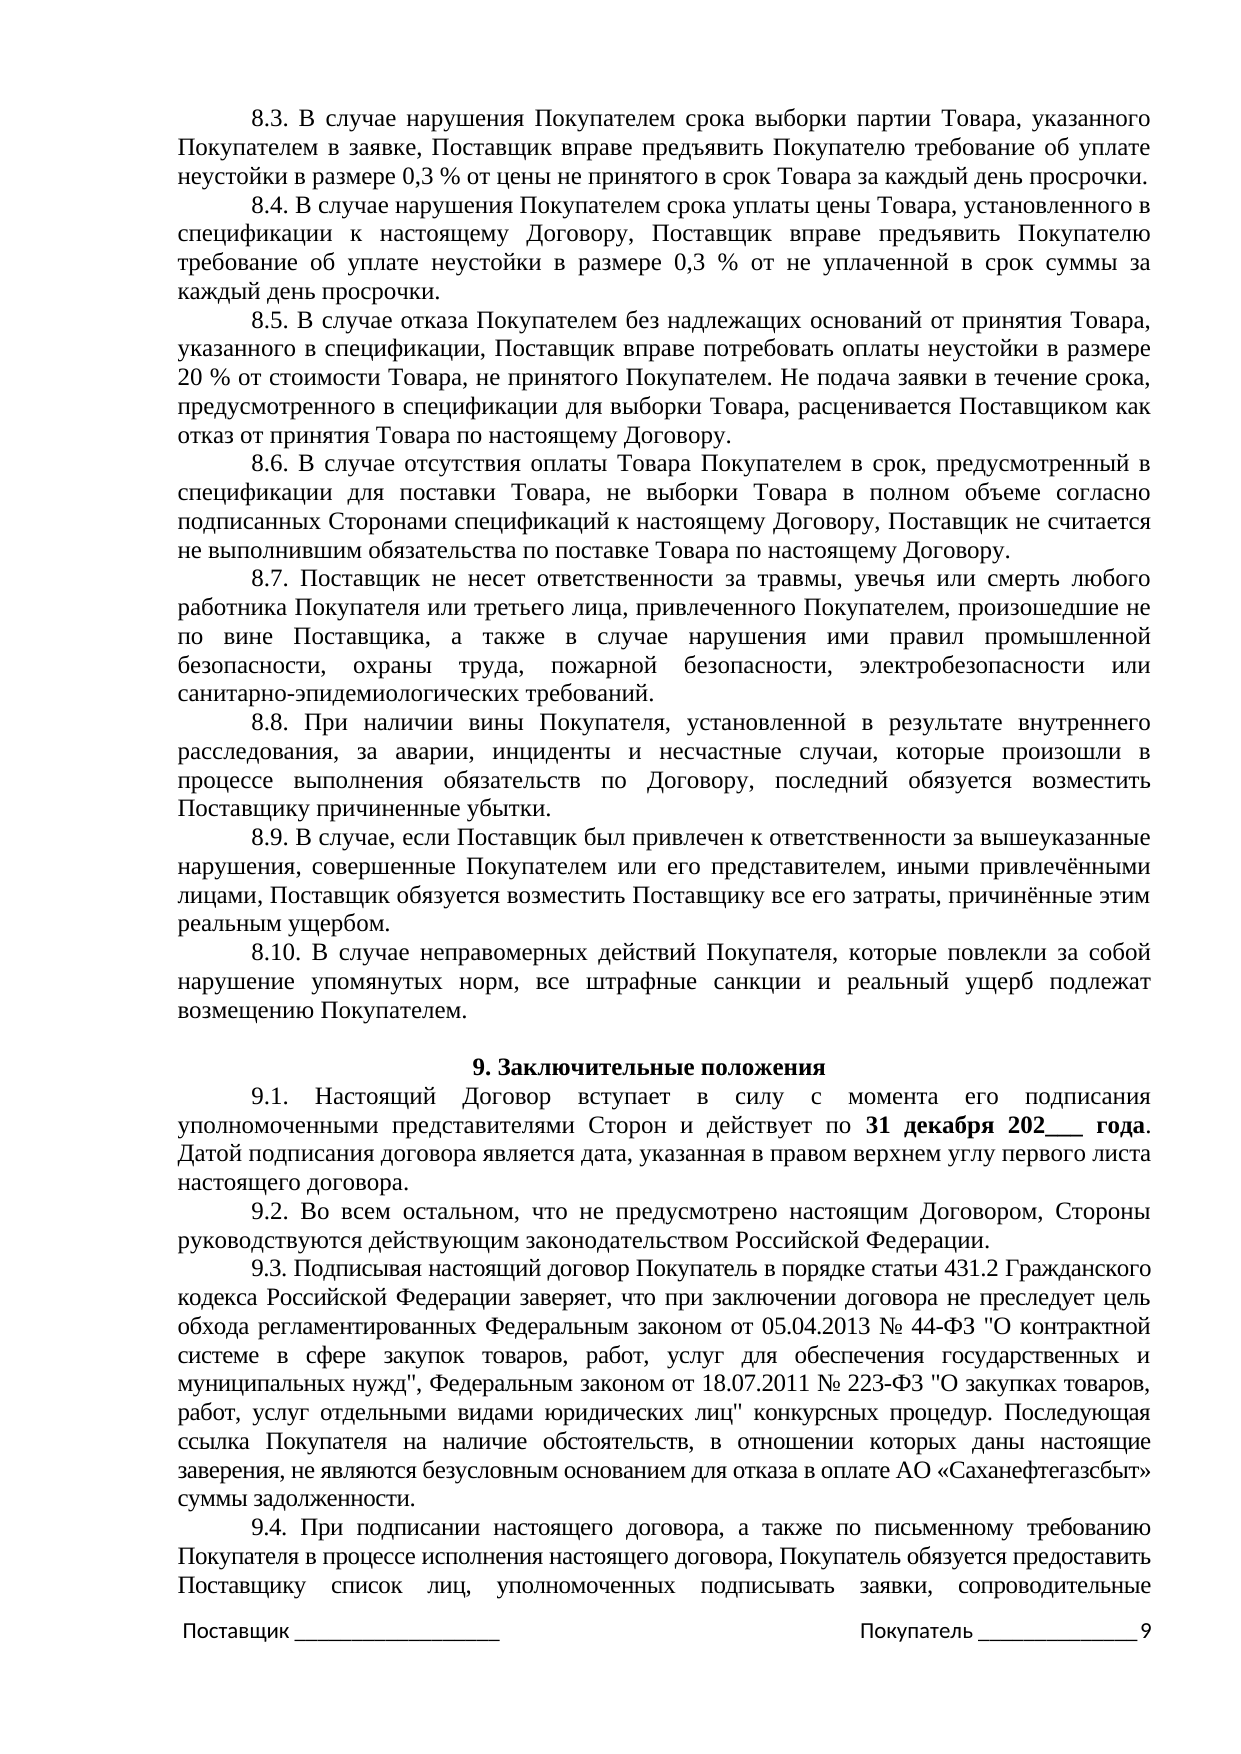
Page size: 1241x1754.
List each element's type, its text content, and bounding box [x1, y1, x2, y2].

text 8.9. В случае, если Поставщик был привлечен к ответственности за вышеуказанные нарушения, совершенные Покупателем или его представителем, иными привлечёнными лицами, Поставщик обязуется возместить Поставщику все его затраты, причинённые этим реальным ущербом. [177, 822, 1152, 937]
text 8.6. В случае отсутствия оплаты Товара Покупателем в срок, предусмотренный в спецификации для поставки Товара, не выборки Товара в полном объеме согласно подписанных Сторонами спецификаций к настоящему Договору, Поставщик не считается не выполнившим обязательства по поставке Товара по настоящему Договору. [177, 448, 1152, 563]
text 9.1. Настоящий Договор вступает в силу с момента его подписания уполномоченными представителями Сторон и действует по 31 декабря 202___ года. Датой подписания договора является дата, указанная в правом верхнем углу первого листа настоящего договора. [177, 1081, 1152, 1196]
text 9. Заключительные положения [398, 1052, 1152, 1081]
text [177, 1512, 1152, 1598]
text 8.10. В случае неправомерных действий Покупателя, которые повлекли за собой нарушение упомянутых норм, все штрафные санкции и реальный ущерб подлежат возмещению Покупателем. [177, 937, 1152, 1023]
text 8.7. Поставщик не несет ответственности за травмы, увечья или смерть любого работника Покупателя или третьего лица, привлеченного Покупателем, произошедшие не по вине Поставщика, а также в случае нарушения ими правил промышленной безопасности, охраны труда, пожарной безопасности, электробезопасности или санитарно-эпидемиологических требований. [177, 563, 1152, 707]
text 8.4. В случае нарушения Покупателем срока уплаты цены Товара, установленного в спецификации к настоящему Договору, Поставщик вправе предъявить Покупателю требование об уплате неустойки в размере 0,3 % от не уплаченной в срок суммы за каждый день просрочки. [177, 190, 1152, 305]
text 8.5. В случае отказа Покупателем без надлежащих оснований от принятия Товара, указанного в спецификации, Поставщик вправе потребовать оплаты неустойки в размере 20 % от стоимости Товара, не принятого Покупателем. Не подача заявки в течение срока, предусмотренного в спецификации для выборки Товара, расценивается Поставщиком как отказ от принятия Товара по настоящему Договору. [177, 305, 1152, 448]
text 8.8. При наличии вины Покупателя, установленной в результате внутреннего расследования, за аварии, инциденты и несчастные случаи, которые произошли в процессе выполнения обязательств по Договору, последний обязуется возместить Поставщику причиненные убытки. [177, 707, 1152, 822]
text 8.3. В случае нарушения Покупателем срока выборки партии Товара, указанного Покупателем в заявке, Поставщик вправе предъявить Покупателю требование об уплате неустойки в размере 0,3 % от цены не принятого в срок Товара за каждый день просрочки. [177, 103, 1152, 190]
text 9.3. Подписывая настоящий договор Покупатель в порядке статьи 431.2 Гражданского кодекса Российской Федерации заверяет, что при заключении договора не преследует цель обхода регламентированных Федеральным законом от 05.04.2013 № 44-ФЗ "О контрактной системе в сфере закупок товаров, работ, услуг для обеспечения государственных и муниципальных нужд", Федеральным законом от 18.07.2011 № 223-Ф3 "О закупках товаров, работ, услуг отдельными видами юридических лиц" конкурсных процедур. Последующая ссылка Покупателя на наличие обстоятельств, в отношении которых даны настоящие заверения, не являются безусловным основанием для отказа в оплате АО «Саханефтегазсбыт» суммы задолженности. [177, 1253, 1152, 1512]
text 9.2. Во всем остальном, что не предусмотрено настоящим Договором, Стороны руководствуются действующим законодательством Российской Федерации. [177, 1196, 1152, 1253]
